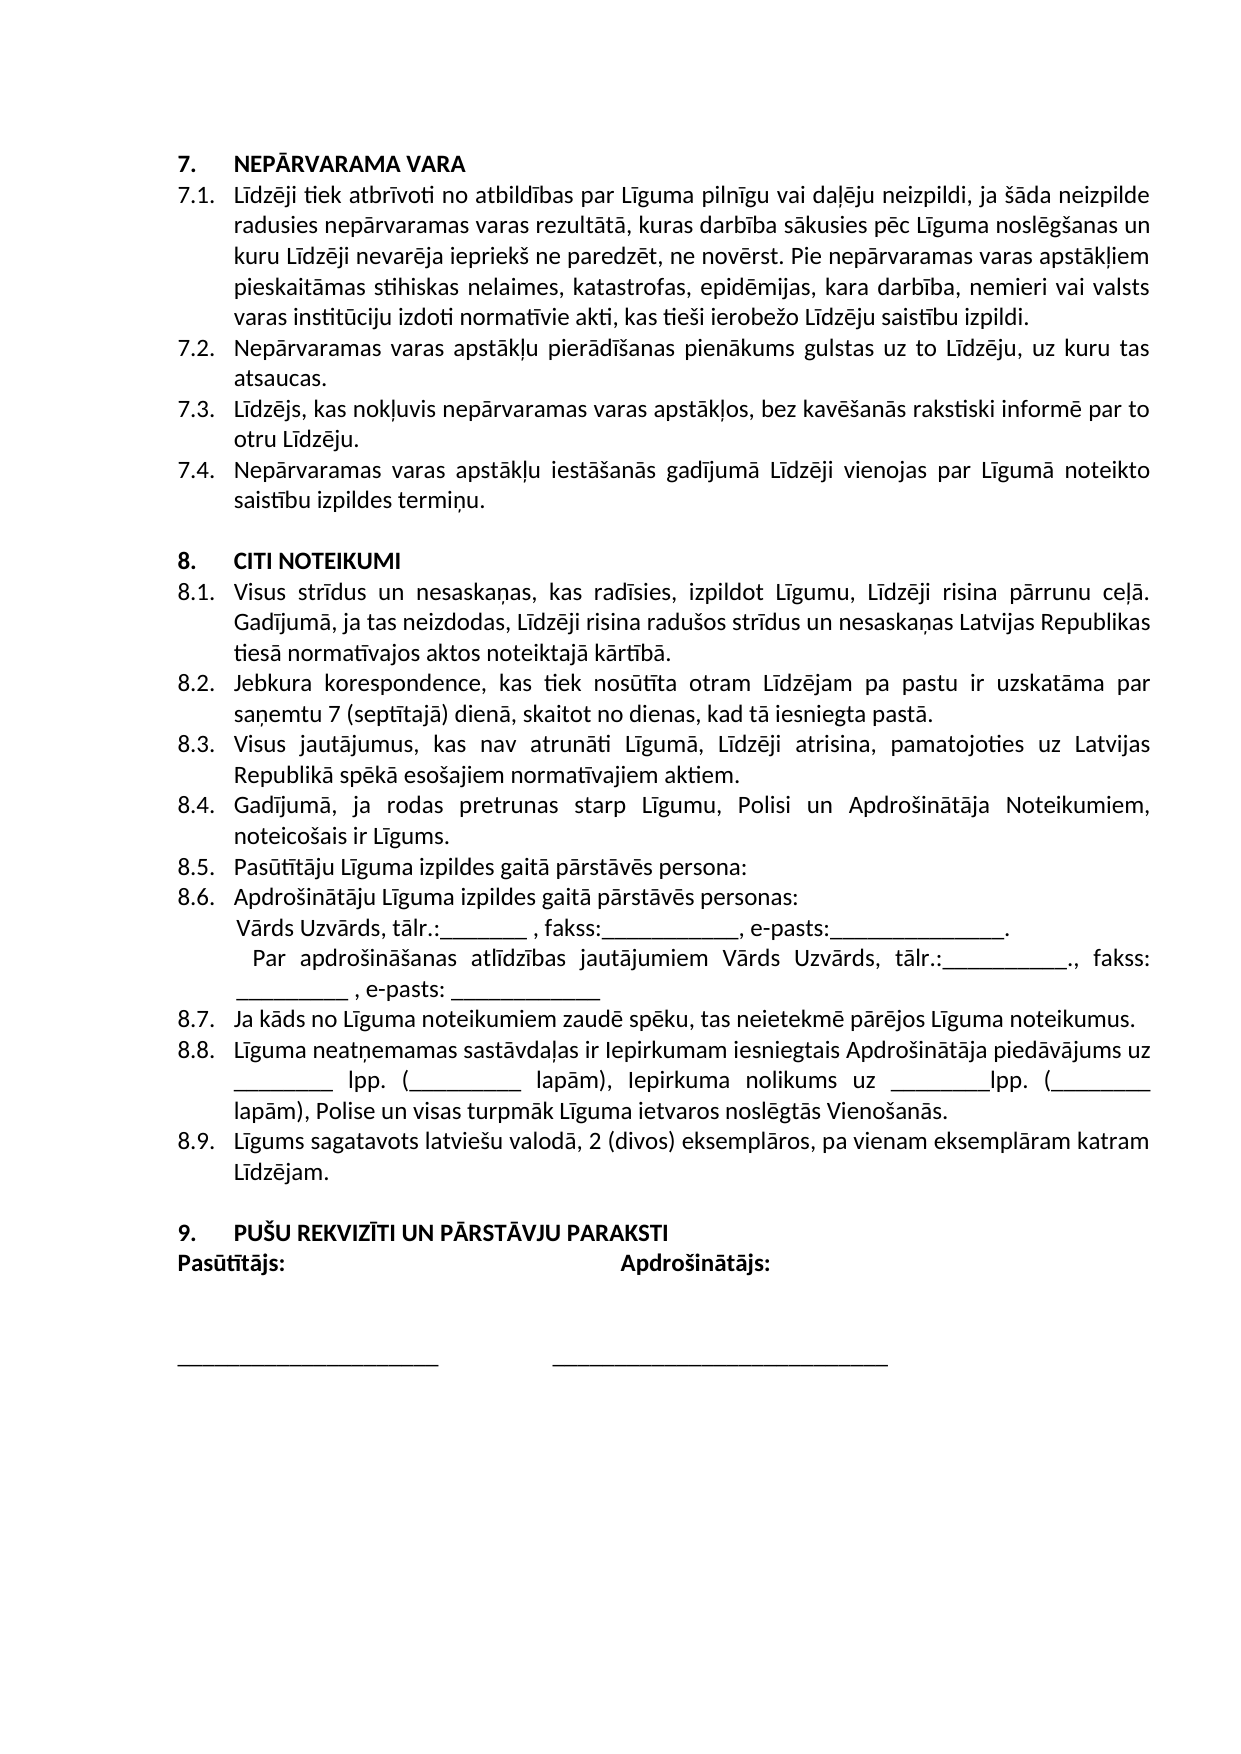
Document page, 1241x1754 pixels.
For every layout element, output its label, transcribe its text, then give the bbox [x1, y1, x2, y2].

text Vārds Uzvārds, tālr.:_______ , fakss:___________, e-pasts:______________. [177, 912, 1152, 942]
list Nepārvaramas varas apstākļu iestāšanās gadījumā Līdzēji vienojas par Līgumā noteikto saistību izpildes termiņu. [177, 454, 1152, 515]
list Līdzēji tiek atbrīvoti no atbildības par Līguma pilnīgu vai daļēju neizpildi, ja šāda neizpilde radusies nepārvaramas varas rezultātā, kuras darbība sākusies pēc Līguma noslēgšanas un kuru Līdzēji nevarēja iepriekš ne paredzēt, ne novērst. Pie nepārvaramas varas apstākļiem pieskaitāmas stihiskas nelaimes, katastrofas, epidēmijas, kara darbība, nemieri vai valsts varas institūciju izdoti normatīvie akti, kas tieši ierobežo Līdzēju saistību izpildi. [177, 179, 1152, 332]
text Par apdrošināšanas atlīdzības jautājumiem Vārds Uzvārds, tālr.:__________., fakss: _________ , e-pasts: ____________ [236, 942, 1152, 1003]
list Visus strīdus un nesaskaņas, kas radīsies, izpildot Līgumu, Līdzēji risina pārrunu ceļā. Gadījumā, ja tas neizdodas, Līdzēji risina radušos strīdus un nesaskaņas Latvijas Republikas tiesā normatīvajos aktos noteiktajā kārtībā. [177, 576, 1152, 667]
list Jebkura korespondence, kas tiek nosūtīta otram Līdzējam pa pastu ir uzskatāma par saņemtu 7 (septītajā) dienā, skaitot no dienas, kad tā iesniegta pastā. [177, 667, 1152, 728]
list Līdzējs, kas nokļuvis nepārvaramas varas apstākļos, bez kavēšanās rakstiski informē par to otru Līdzēju. [177, 393, 1152, 454]
list Līguma neatņemamas sastāvdaļas ir Iepirkumam iesniegtais Apdrošinātāja piedāvājums uz ________ lpp. (_________ lapām), Iepirkuma nolikums uz ________lpp. (________ lapām), Polise un visas turpmāk Līguma ietvaros noslēgtās Vienošanās. [177, 1034, 1152, 1125]
list Līgums sagatavots latviešu valodā, 2 (divos) eksemplāros, pa vienam eksemplāram katram Līdzējam. [177, 1125, 1152, 1186]
list CITI NOTEIKUMI [177, 545, 1152, 576]
table_header Pasūtītājs: [166, 1248, 609, 1339]
list Visus jautājumus, kas nav atrunāti Līgumā, Līdzēji atrisina, pamatojoties uz Latvijas Republikā spēkā esošajiem normatīvajiem aktiem. [177, 728, 1152, 789]
list PUŠU REKVIZĪTI UN PĀRSTĀVJU PARAKSTI [177, 1217, 1152, 1247]
table_header Apdrošinātājs: [609, 1248, 1096, 1339]
list Nepārvaramas varas apstākļu pierādīšanas pienākums gulstas uz to Līdzēju, uz kuru tas atsaucas. [177, 332, 1152, 393]
list Gadījumā, ja rodas pretrunas starp Līgumu, Polisi un Apdrošinātāja Noteikumiem, noteicošais ir Līgums. [177, 789, 1152, 851]
list Pasūtītāju Līguma izpildes gaitā pārstāvēs persona: [177, 851, 1152, 881]
list Ja kāds no Līguma noteikumiem zaudē spēku, tas neietekmē pārējos Līguma noteikumus. [177, 1003, 1152, 1034]
list Apdrošinātāju Līguma izpildes gaitā pārstāvēs personas: [177, 881, 1152, 912]
text _____________________ ___________________________ [177, 1339, 1152, 1369]
list NEPĀRVARAMA VARA [177, 149, 1152, 179]
